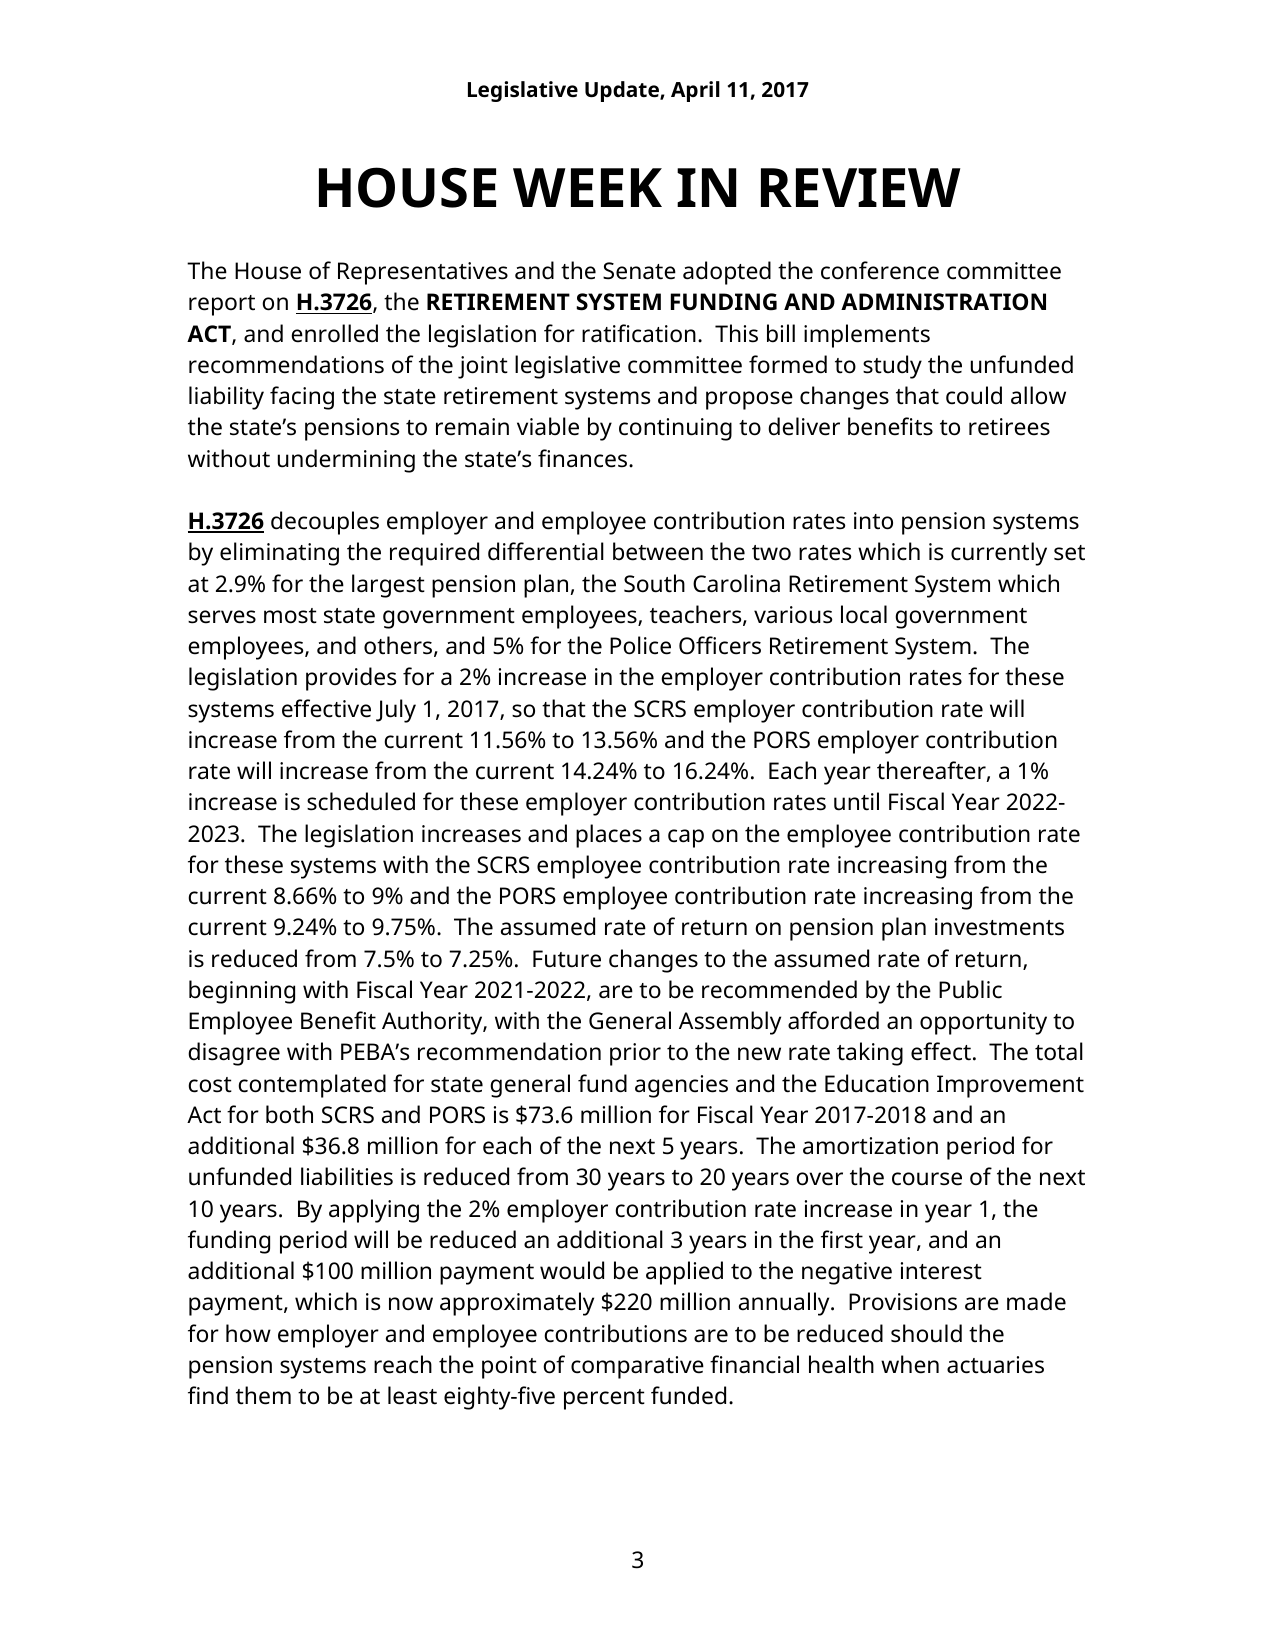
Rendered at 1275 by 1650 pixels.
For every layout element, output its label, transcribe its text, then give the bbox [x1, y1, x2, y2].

text The House of Representatives and the Senate adopted the conference committee report on H.3726, the RETIREMENT SYSTEM FUNDING AND ADMINISTRATION ACT, and enrolled the legislation for ratification. This bill implements recommendations of the joint legislative committee formed to study the unfunded liability facing the state retirement systems and propose changes that could allow the state’s pensions to remain viable by continuing to deliver benefits to retirees without undermining the state’s finances. [187, 255, 1087, 474]
text H.3726 decouples employer and employee contribution rates into pension systems by eliminating the required differential between the two rates which is currently set at 2.9% for the largest pension plan, the South Carolina Retirement System which serves most state government employees, teachers, various local government employees, and others, and 5% for the Police Officers Retirement System. The legislation provides for a 2% increase in the employer contribution rates for these systems effective July 1, 2017, so that the SCRS employer contribution rate will increase from the current 11.56% to 13.56% and the PORS employer contribution rate will increase from the current 14.24% to 16.24%. Each year thereafter, a 1% increase is scheduled for these employer contribution rates until Fiscal Year 2022-2023. The legislation increases and places a cap on the employee contribution rate for these systems with the SCRS employee contribution rate increasing from the current 8.66% to 9% and the PORS employee contribution rate increasing from the current 9.24% to 9.75%. The assumed rate of return on pension plan investments is reduced from 7.5% to 7.25%. Future changes to the assumed rate of return, beginning with Fiscal Year 2021-2022, are to be recommended by the Public Employee Benefit Authority, with the General Assembly afforded an opportunity to disagree with PEBA’s recommendation prior to the new rate taking effect. The total cost contemplated for state general fund agencies and the Education Improvement Act for both SCRS and PORS is $73.6 million for Fiscal Year 2017-2018 and an additional $36.8 million for each of the next 5 years. The amortization period for unfunded liabilities is reduced from 30 years to 20 years over the course of the next 10 years. By applying the 2% employer contribution rate increase in year 1, the funding period will be reduced an additional 3 years in the first year, and an additional $100 million payment would be applied to the negative interest payment, which is now approximately $220 million annually. Provisions are made for how employer and employee contributions are to be reduced should the pension systems reach the point of comparative financial health when actuaries find them to be at least eighty-five percent funded. [187, 505, 1087, 1411]
text HOUSE WEEK IN REVIEW [187, 150, 1087, 224]
